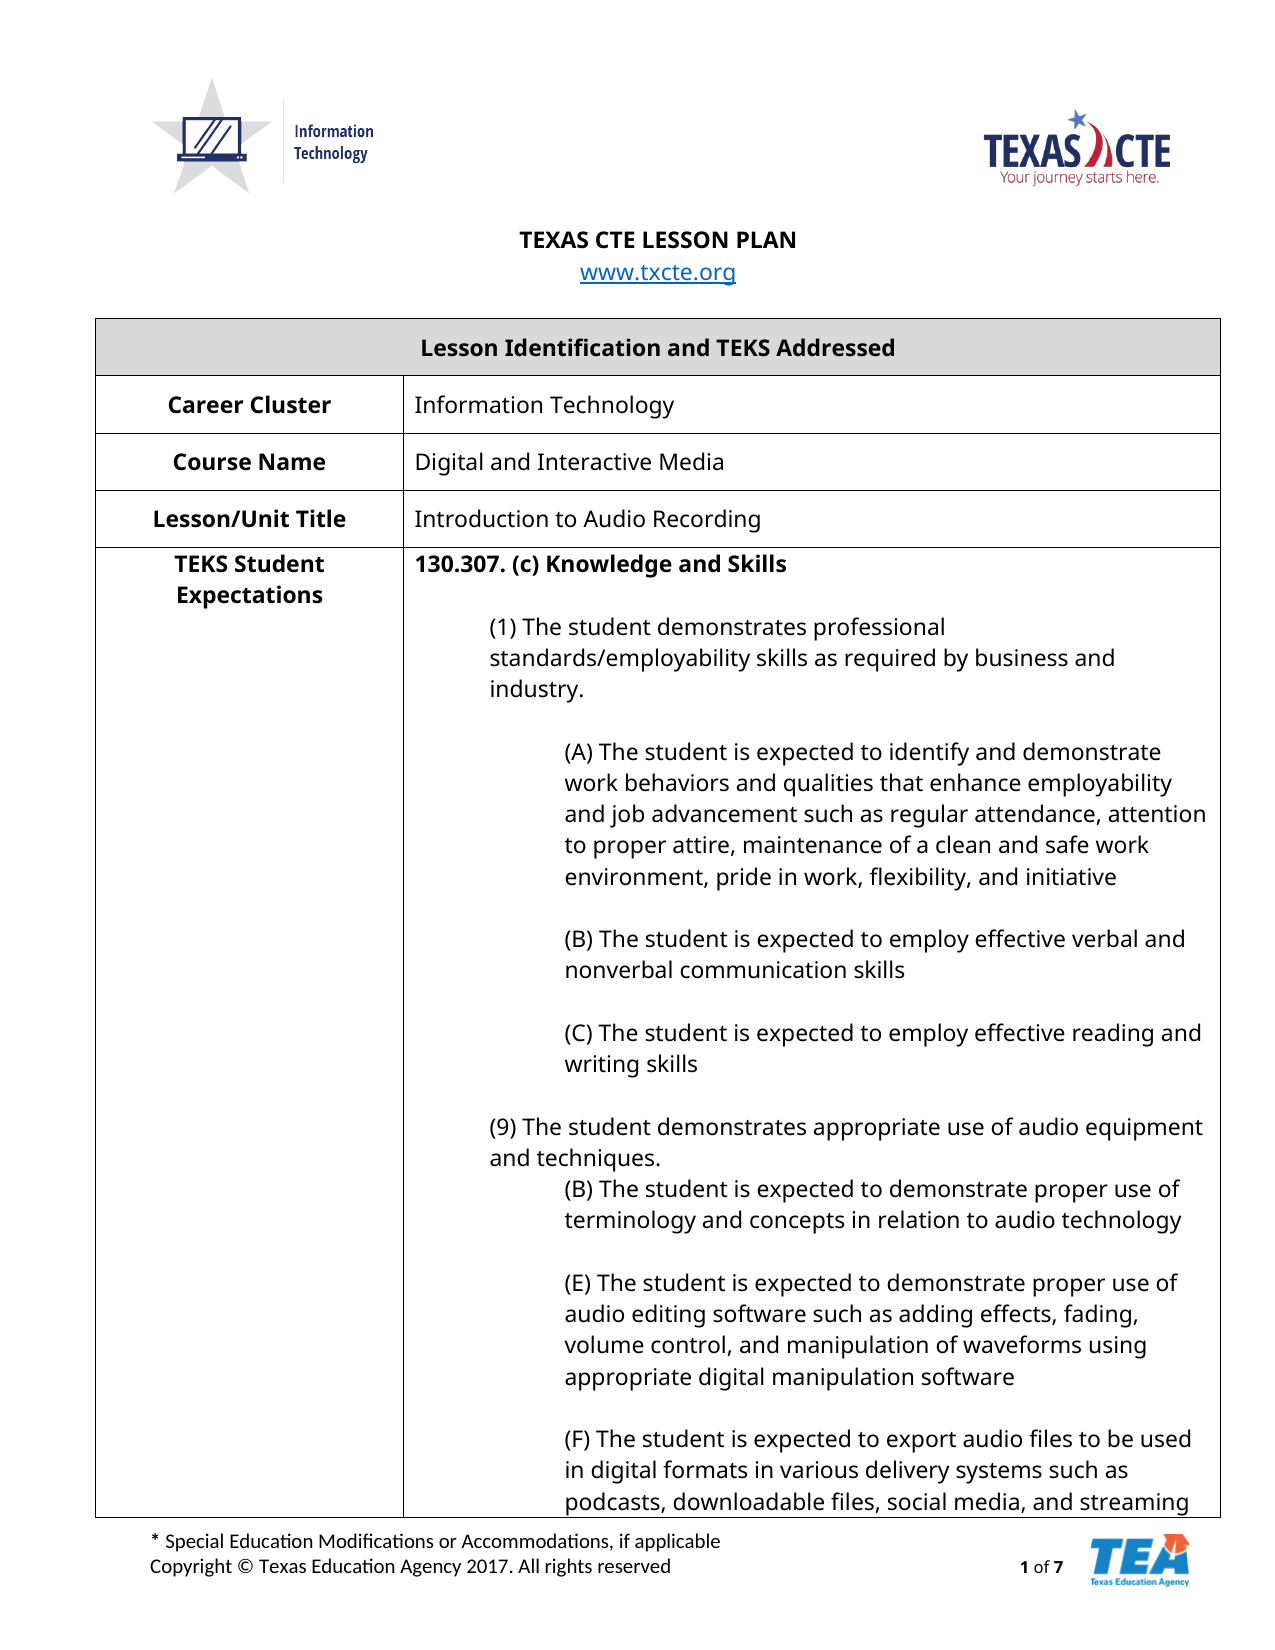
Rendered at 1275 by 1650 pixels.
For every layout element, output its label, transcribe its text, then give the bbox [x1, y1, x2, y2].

picture [964, 98, 1189, 197]
table_cell Information Technology [404, 376, 1220, 433]
picture [1090, 1534, 1190, 1587]
table_cell Course Name [96, 434, 403, 490]
table_cell Lesson Identification and TEKS Addressed [96, 319, 1220, 375]
picture [150, 75, 401, 196]
table_cell Digital and Interactive Media [404, 434, 1220, 490]
table_cell TEKS Student Expectations [96, 548, 403, 1517]
table_header TEXAS CTE LESSON PLAN www.txcte.org [96, 224, 1221, 318]
table_cell Introduction to Audio Recording [404, 491, 1220, 547]
table_cell Lesson/Unit Title [96, 491, 403, 547]
table_cell Career Cluster [96, 376, 403, 433]
